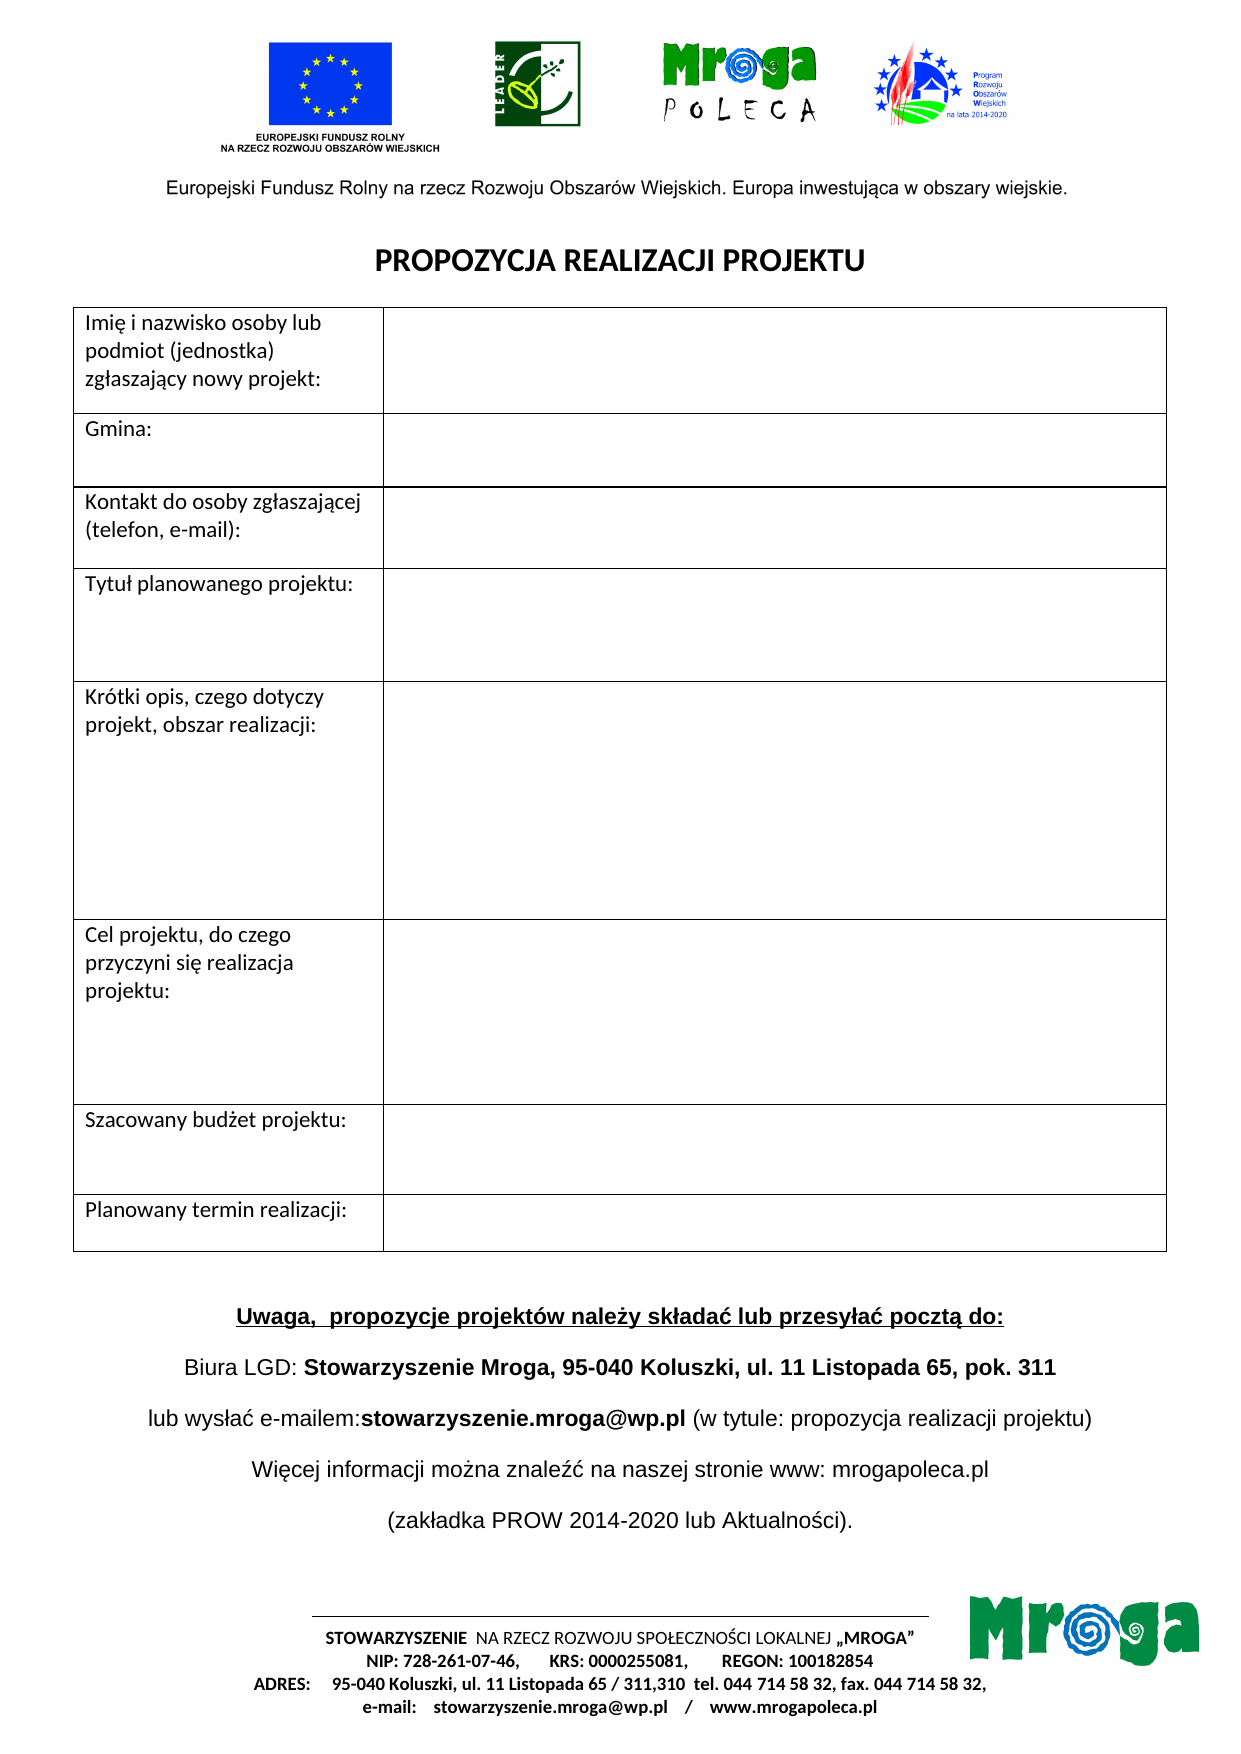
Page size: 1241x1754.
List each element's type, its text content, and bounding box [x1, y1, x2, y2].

table_cell [384, 488, 1166, 568]
text Uwaga, propozycje projektów należy składać lub przesyłać pocztą do: [148, 1303, 1093, 1329]
table_cell [384, 1195, 1166, 1251]
table_cell Kontakt do osoby zgłaszającej (telefon, e-mail): [74, 488, 383, 568]
text (zakładka PROW 2014-2020 lub Aktualności). [148, 1507, 1093, 1534]
text Więcej informacji można znaleźć na naszej stronie www: mrogapoleca.pl [148, 1456, 1093, 1483]
table_header [384, 308, 1166, 413]
picture [147, 29, 1093, 216]
picture [969, 1596, 1200, 1666]
text lub wysłać e-mailem:stowarzyszenie.mroga@wp.pl (w tytule: propozycja realizacji projektu) [148, 1405, 1093, 1432]
table_header Imię i nazwisko osoby lub podmiot (jednostka) zgłaszający nowy projekt: [74, 308, 383, 413]
table_cell Szacowany budżet projektu: [74, 1105, 383, 1194]
table_cell [384, 569, 1166, 681]
table_cell Tytuł planowanego projektu: [74, 569, 383, 681]
table_cell Cel projektu, do czego przyczyni się realizacja projektu: [74, 920, 383, 1104]
text Biura LGD: Stowarzyszenie Mroga, 95-040 Koluszki, ul. 11 Listopada 65, pok. 311 [148, 1354, 1093, 1381]
table_cell [384, 682, 1166, 919]
table_cell [384, 1105, 1166, 1194]
table_cell [384, 920, 1166, 1104]
text PROPOZYCJA REALIZACJI PROJEKTU [148, 239, 1093, 280]
table_cell Krótki opis, czego dotyczy projekt, obszar realizacji: [74, 682, 383, 919]
table_cell Gmina: [74, 414, 383, 486]
table_cell [384, 414, 1166, 486]
table_cell Planowany termin realizacji: [74, 1195, 383, 1251]
